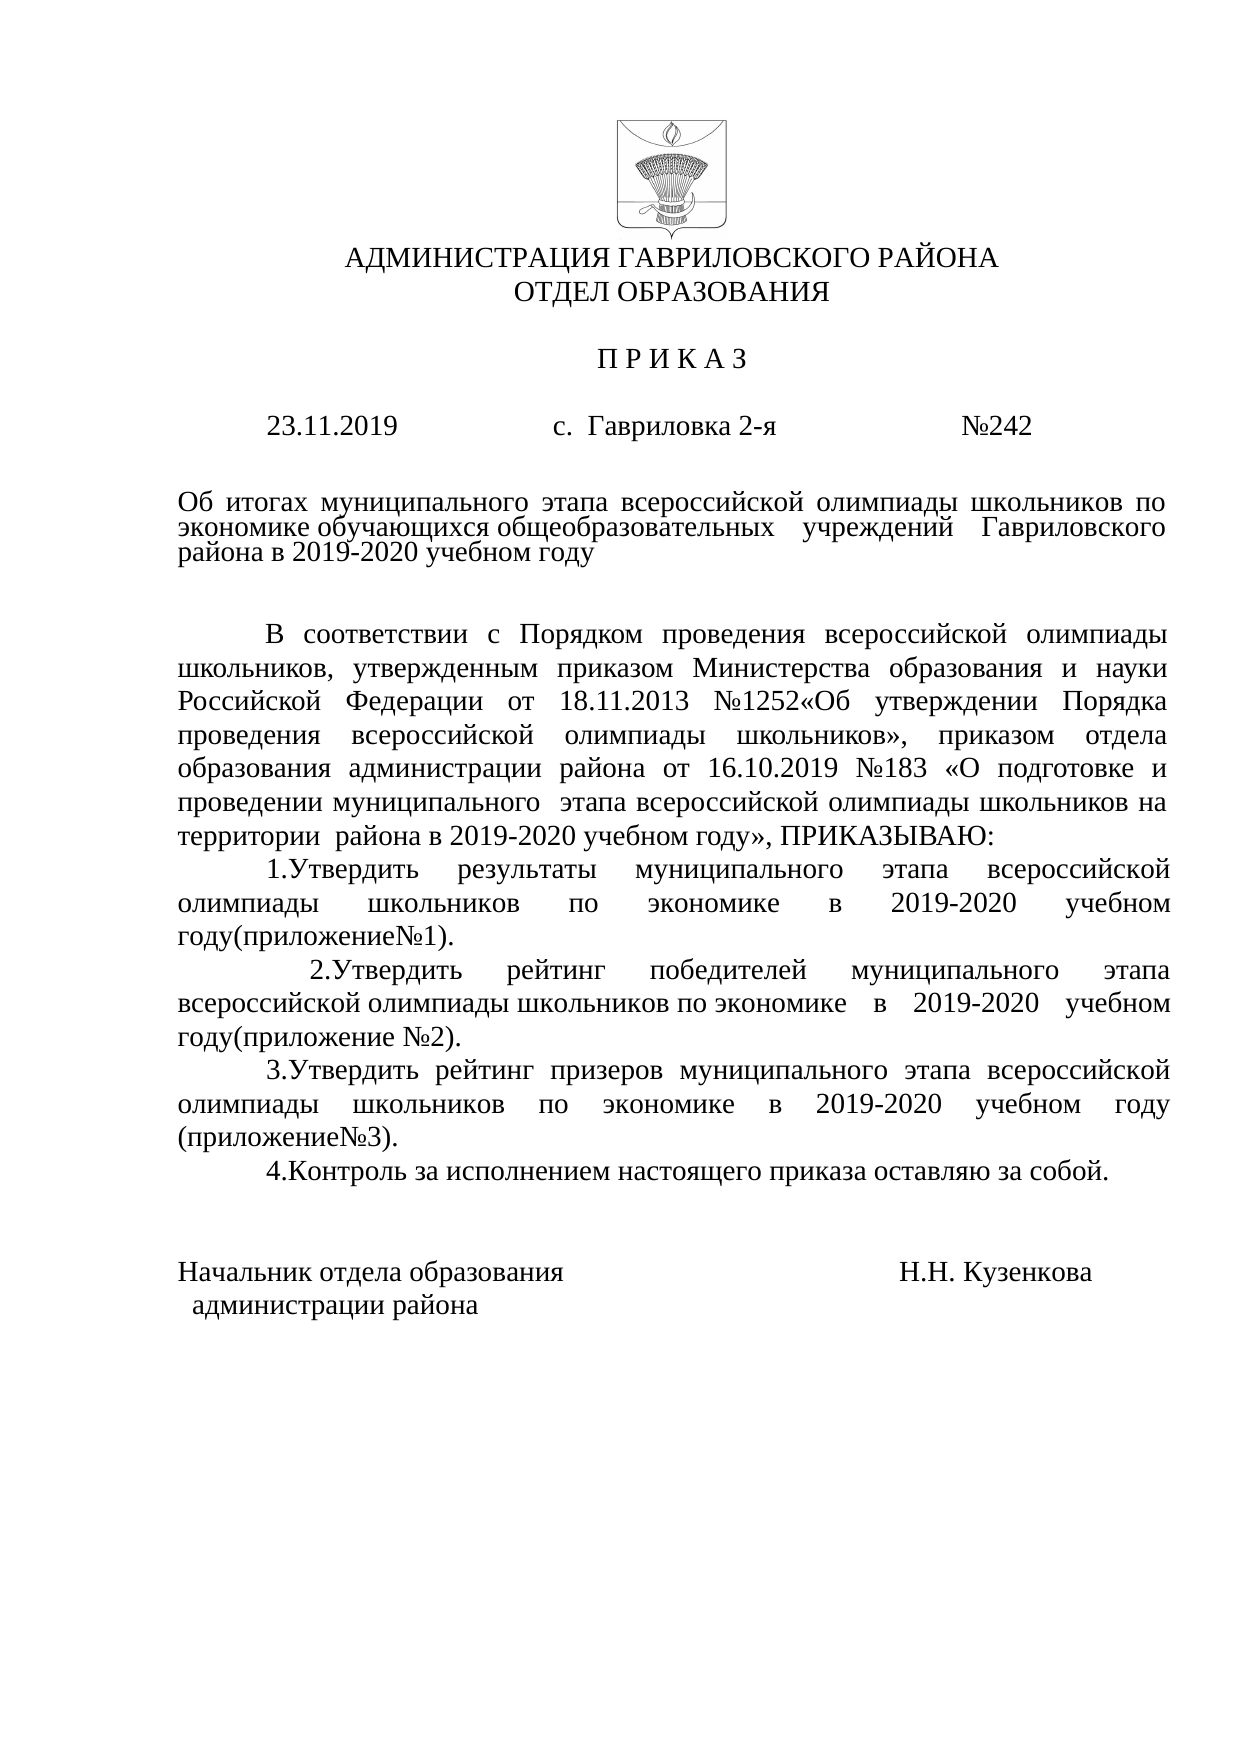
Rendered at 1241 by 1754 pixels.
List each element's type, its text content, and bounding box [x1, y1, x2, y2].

text Об итогах муниципального этапа всероссийской олимпиады школьников по экономике обучающихся общеобразовательных учреждений Гавриловского района в 2019-2020 учебном году [177, 491, 1166, 566]
text Начальник отдела образования Н.Н. Кузенкова [177, 1254, 1166, 1287]
text 2.Утвердить рейтинг победителей муниципального этапа всероссийской олимпиады школьников по экономике в 2019-2020 учебном году(приложение №2). [177, 952, 1171, 1052]
text П Р И К А З [177, 341, 1166, 374]
text 3.Утвердить рейтинг призеров муниципального этапа всероссийской олимпиады школьников по экономике в 2019-2020 учебном году (приложение№3). [177, 1052, 1171, 1153]
text 1.Утвердить результаты муниципального этапа всероссийской олимпиады школьников по экономике в 2019-2020 учебном году(приложение№1). [177, 851, 1171, 952]
text АДМИНИСТРАЦИЯ ГАВРИЛОВСКОГО РАЙОНА [177, 240, 1166, 274]
table_header 23.11.2019 [166, 408, 498, 441]
table_header №242 [831, 408, 1163, 441]
text 4.Контроль за исполнением настоящего приказа оставляю за собой. [177, 1153, 1122, 1187]
table_header с. Гавриловка 2-я [498, 408, 831, 441]
text администрации района [177, 1287, 1166, 1321]
text В соответствии с Порядком проведения всероссийской олимпиады школьников, утвержденным приказом Министерства образования и науки Российской Федерации от 18.11.2013 №1252«Об утверждении Порядка проведения всероссийской олимпиады школьников», приказом отдела образования администрации района от 16.10.2019 №183 «О подготовке и проведении муниципального этапа всероссийской олимпиады школьников на территории района в 2019-2020 учебном году», ПРИКАЗЫВАЮ: [177, 616, 1168, 851]
picture [615, 118, 729, 240]
